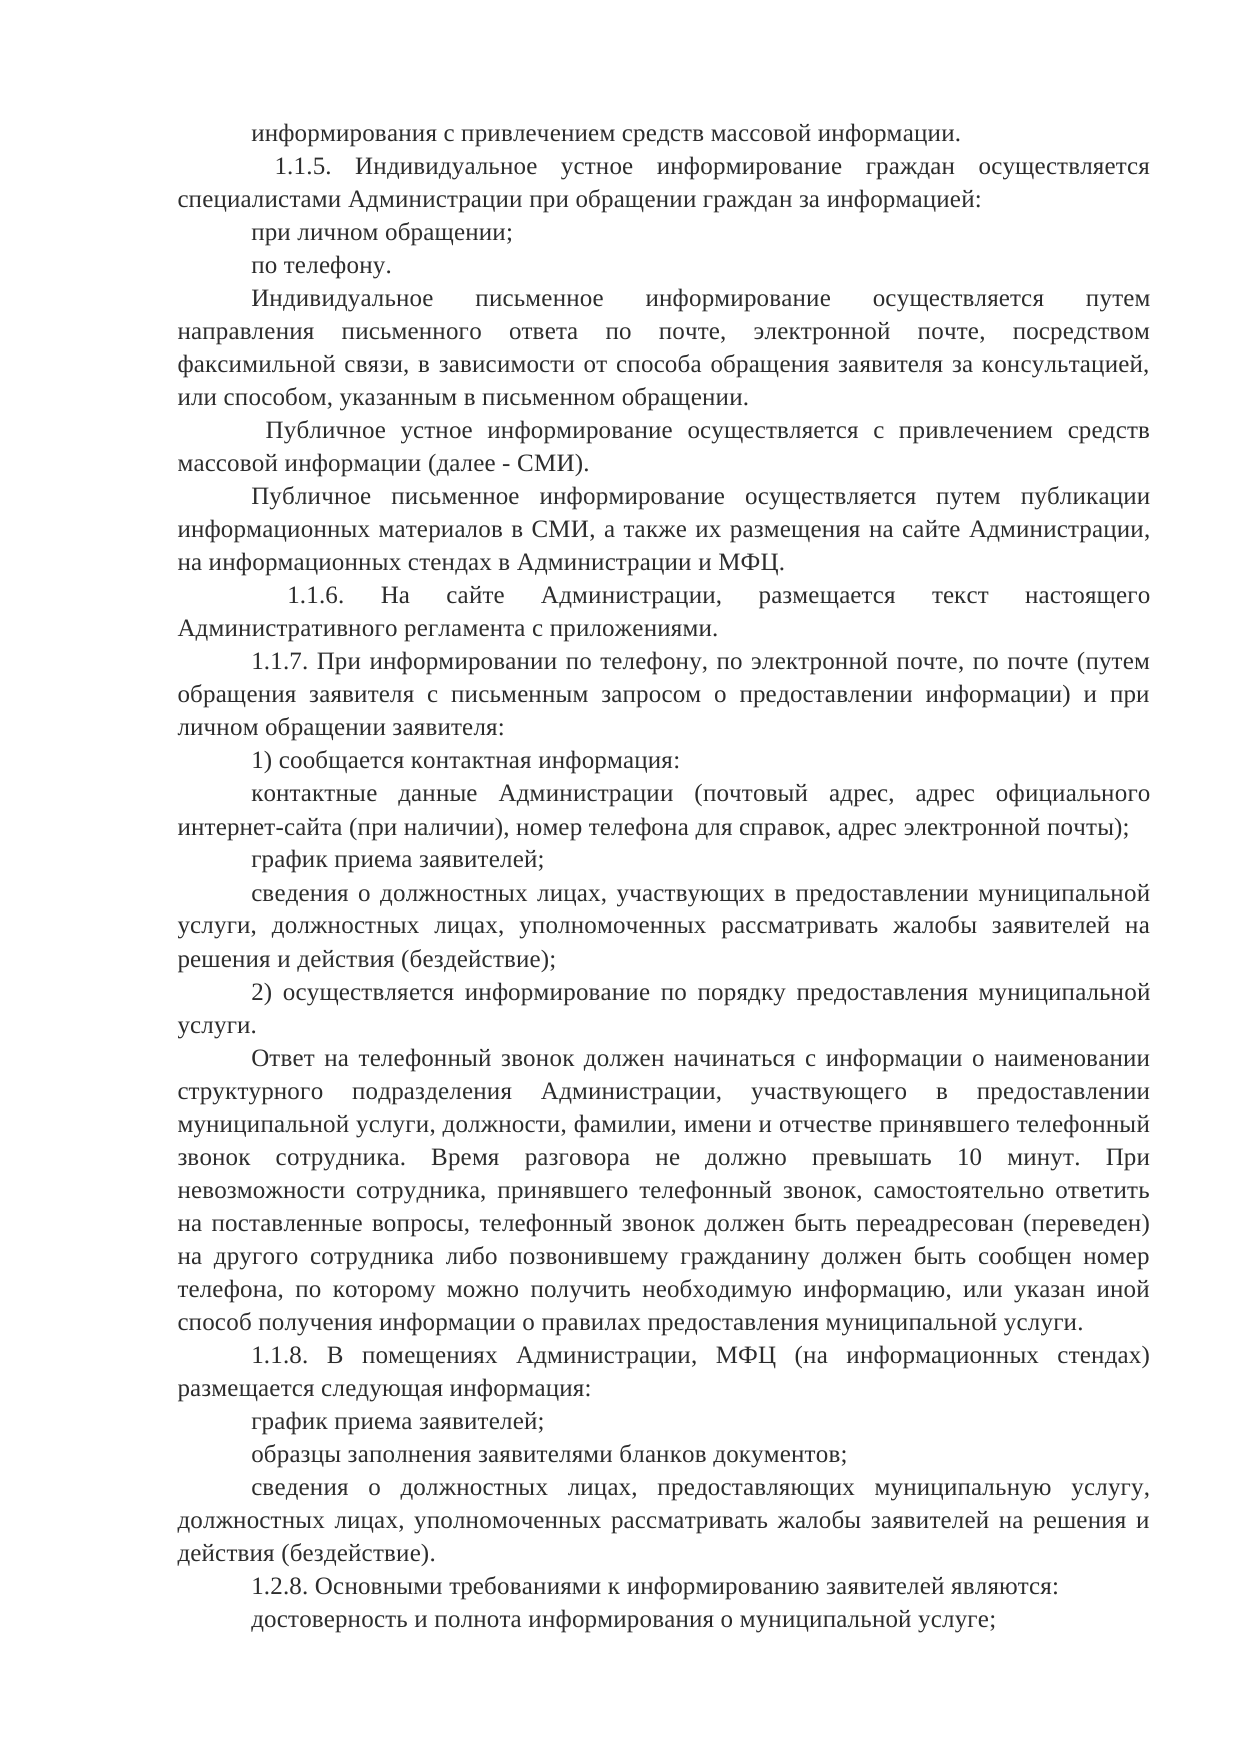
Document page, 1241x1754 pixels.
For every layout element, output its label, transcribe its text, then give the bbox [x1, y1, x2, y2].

text 2) осуществляется информирование по порядку предоставления муниципальной услуги. [177, 977, 1152, 1038]
text при личном обращении; [177, 217, 1152, 246]
text 1.1.6. На сайте Администрации, размещается текст настоящего Административного регламента с приложениями. [177, 580, 1152, 642]
text Публичное письменное информирование осуществляется путем публикации информационных материалов в СМИ, а также их размещения на сайте Администрации, на информационных стендах в Администрации и МФЦ. [177, 481, 1152, 576]
text 1.1.5. Индивидуальное устное информирование граждан осуществляется специалистами Администрации при обращении граждан за информацией: [177, 151, 1152, 213]
text информирования с привлечением средств массовой информации. [177, 118, 1152, 147]
text Ответ на телефонный звонок должен начинаться с информации о наименовании структурного подразделения Администрации, участвующего в предоставлении муниципальной услуги, должности, фамилии, имени и отчестве принявшего телефонный звонок сотрудника. Время разговора не должно превышать 10 минут. При невозможности сотрудника, принявшего телефонный звонок, самостоятельно ответить на поставленные вопросы, телефонный звонок должен быть переадресован (переведен) на другого сотрудника либо позвонившему гражданину должен быть сообщен номер телефона, по которому можно получить необходимую информацию, или указан иной способ получения информации о правилах предоставления муниципальной услуги. [177, 1043, 1152, 1336]
text Индивидуальное письменное информирование осуществляется путем направления письменного ответа по почте, электронной почте, посредством факсимильной связи, в зависимости от способа обращения заявителя за консультацией, или способом, указанным в письменном обращении. [177, 283, 1152, 411]
text график приема заявителей; [177, 844, 1152, 873]
text Публичное устное информирование осуществляется с привлечением средств массовой информации (далее - СМИ). [177, 415, 1152, 477]
text образцы заполнения заявителями бланков документов; [177, 1439, 1152, 1468]
text контактные данные Администрации (почтовый адрес, адрес официального интернет-сайта (при наличии), номер телефона для справок, адрес электронной почты); [177, 778, 1152, 840]
text график приема заявителей; [177, 1406, 1152, 1435]
text сведения о должностных лицах, предоставляющих муниципальную услугу, должностных лицах, уполномоченных рассматривать жалобы заявителей на решения и действия (бездействие). [177, 1472, 1152, 1567]
text 1.2.8. Основными требованиями к информированию заявителей являются: [177, 1571, 1152, 1600]
text достоверность и полнота информирования о муниципальной услуге; [177, 1604, 1152, 1633]
text сведения о должностных лицах, участвующих в предоставлении муниципальной услуги, должностных лицах, уполномоченных рассматривать жалобы заявителей на решения и действия (бездействие); [177, 878, 1152, 972]
text 1.1.7. При информировании по телефону, по электронной почте, по почте (путем обращения заявителя с письменным запросом о предоставлении информации) и при личном обращении заявителя: [177, 646, 1152, 741]
text 1) сообщается контактная информация: [177, 746, 1152, 774]
text 1.1.8. В помещениях Администрации, МФЦ (на информационных стендах) размещается следующая информация: [177, 1340, 1152, 1402]
text по телефону. [177, 250, 1152, 279]
